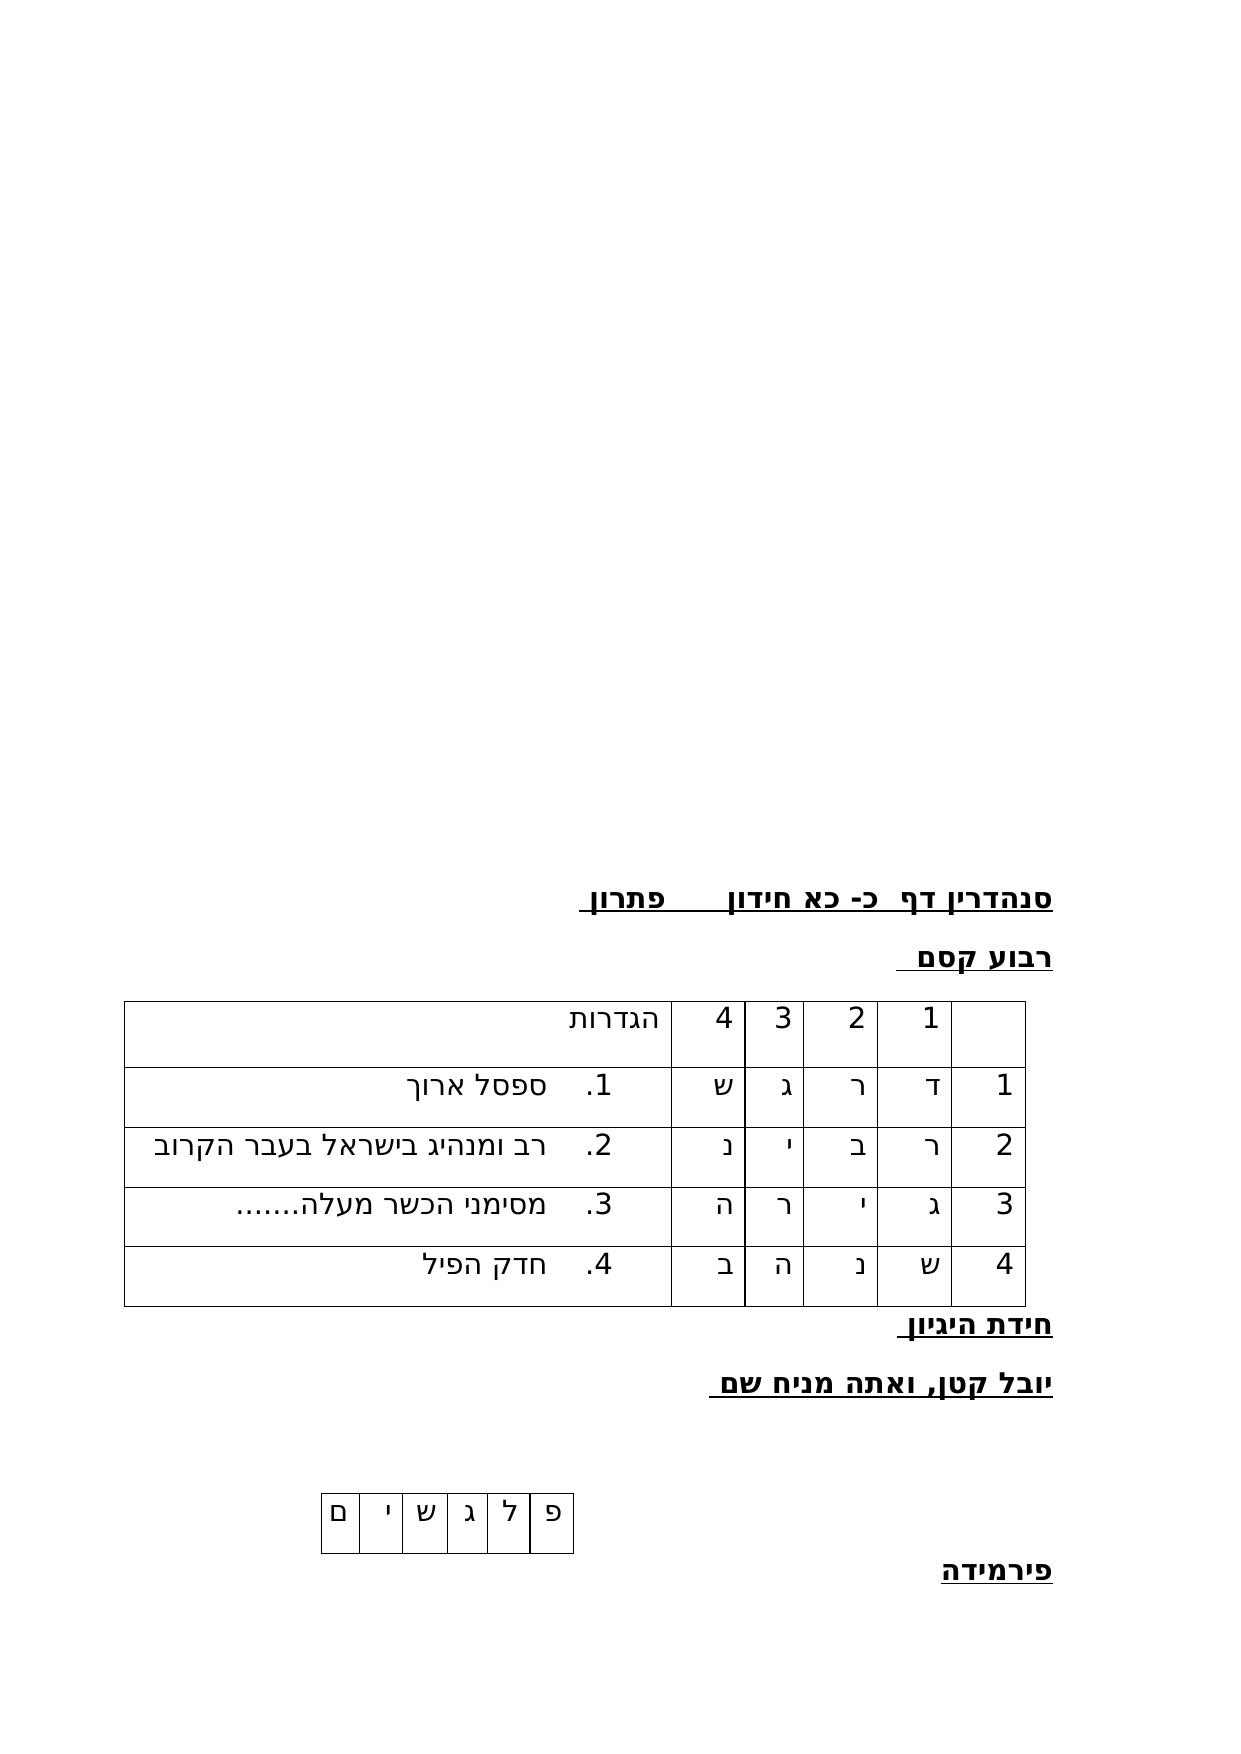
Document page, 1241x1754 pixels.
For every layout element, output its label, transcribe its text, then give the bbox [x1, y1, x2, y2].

table_cell י [804, 1188, 877, 1246]
table_cell ש [672, 1068, 744, 1127]
table_cell ה [672, 1188, 744, 1246]
text סנהדרין דף כ- כא חידון פתרון [187, 881, 1053, 915]
table_header י [360, 1494, 402, 1553]
table_header 2 [804, 1002, 877, 1067]
table_cell ר [746, 1188, 803, 1246]
table_cell מסימני הכשר מעלה....... [125, 1188, 671, 1246]
text רבוע קסם [187, 941, 1053, 975]
table_cell ב [672, 1247, 744, 1306]
table_cell ב [804, 1128, 877, 1187]
table_cell רב ומנהיג בישראל בעבר הקרוב [125, 1128, 671, 1187]
table_header ל [488, 1494, 529, 1553]
table_cell ש [878, 1247, 951, 1306]
table_cell ה [746, 1247, 803, 1306]
table_cell ג [746, 1068, 803, 1127]
table_cell ספסל ארוך [125, 1068, 671, 1127]
table_cell ר [878, 1128, 951, 1187]
table_cell 1 [952, 1068, 1025, 1127]
table_cell ר [804, 1068, 877, 1127]
table_cell ד [878, 1068, 951, 1127]
table_cell נ [804, 1247, 877, 1306]
table_header הגדרות [125, 1002, 671, 1067]
table_header ש [403, 1494, 447, 1553]
table_header ג [448, 1494, 487, 1553]
text יובל קטן, ואתה מניח שם [187, 1367, 1053, 1401]
table_header פ [531, 1494, 573, 1553]
table_header 4 [672, 1002, 744, 1067]
text פירמידה [187, 1554, 1053, 1588]
table_header 1 [878, 1002, 951, 1067]
table_header [952, 1002, 1025, 1067]
table_header 3 [746, 1002, 803, 1067]
table_cell 3 [952, 1188, 1025, 1246]
table_cell ג [878, 1188, 951, 1246]
table_cell חדק הפיל [125, 1247, 671, 1306]
table_cell י [746, 1128, 803, 1187]
table_header ם [322, 1494, 359, 1553]
table_cell 4 [952, 1247, 1025, 1306]
table_cell נ [672, 1128, 744, 1187]
table_cell 2 [952, 1128, 1025, 1187]
text חידת היגיון [187, 1307, 1053, 1341]
